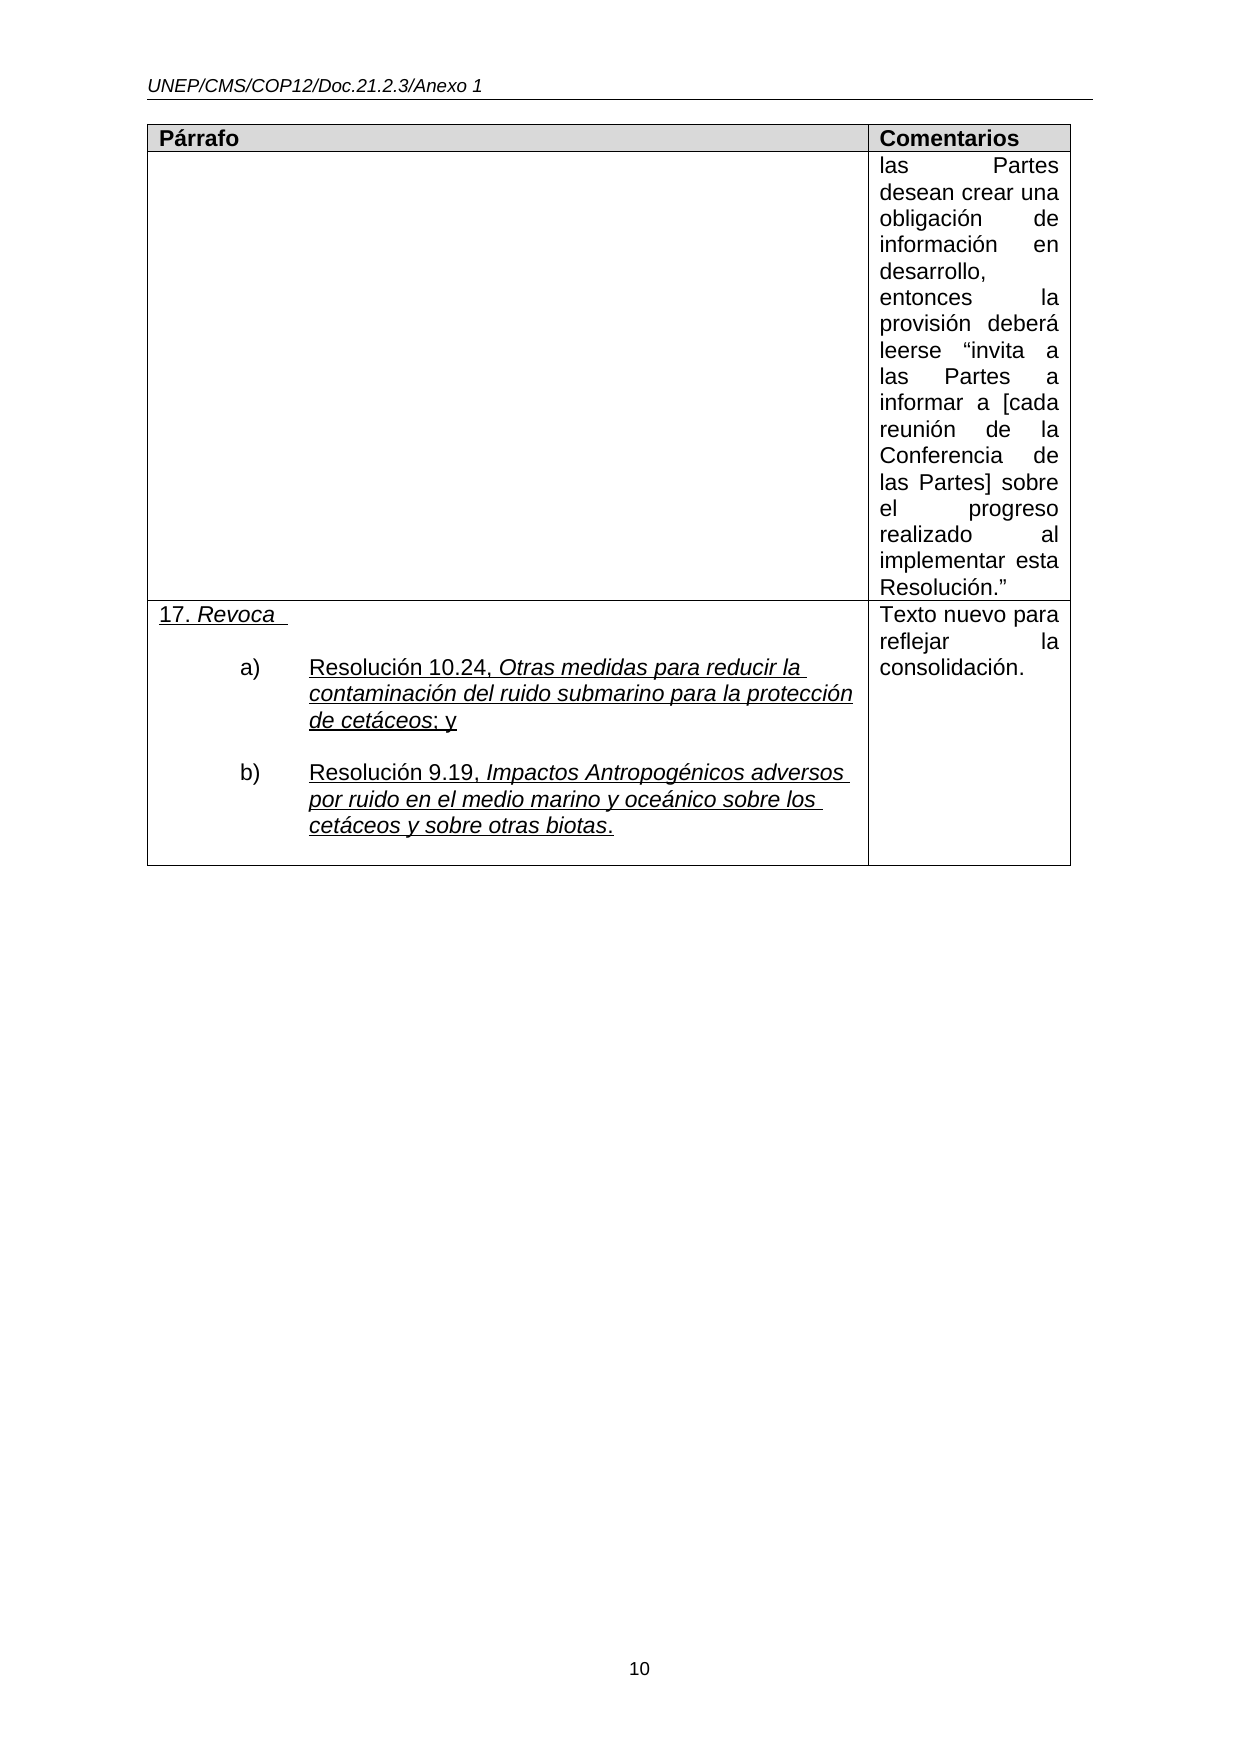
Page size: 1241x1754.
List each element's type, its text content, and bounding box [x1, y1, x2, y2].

table_cell Texto nuevo para reflejar la consolidación. [869, 601, 1070, 865]
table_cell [148, 152, 868, 600]
table_header Comentarios [869, 125, 1070, 151]
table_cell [869, 152, 1070, 600]
table_cell 17. Revoca Resolución 10.24, Otras medidas para reducir la contaminación del ruido submarino para la protección de cetáceos; y Resolución 9.19, Impactos Antropogénicos adversos por ruido en el medio marino y oceánico sobre los cetáceos y sobre otras biotas. [148, 601, 868, 865]
table_header Párrafo [148, 125, 868, 151]
